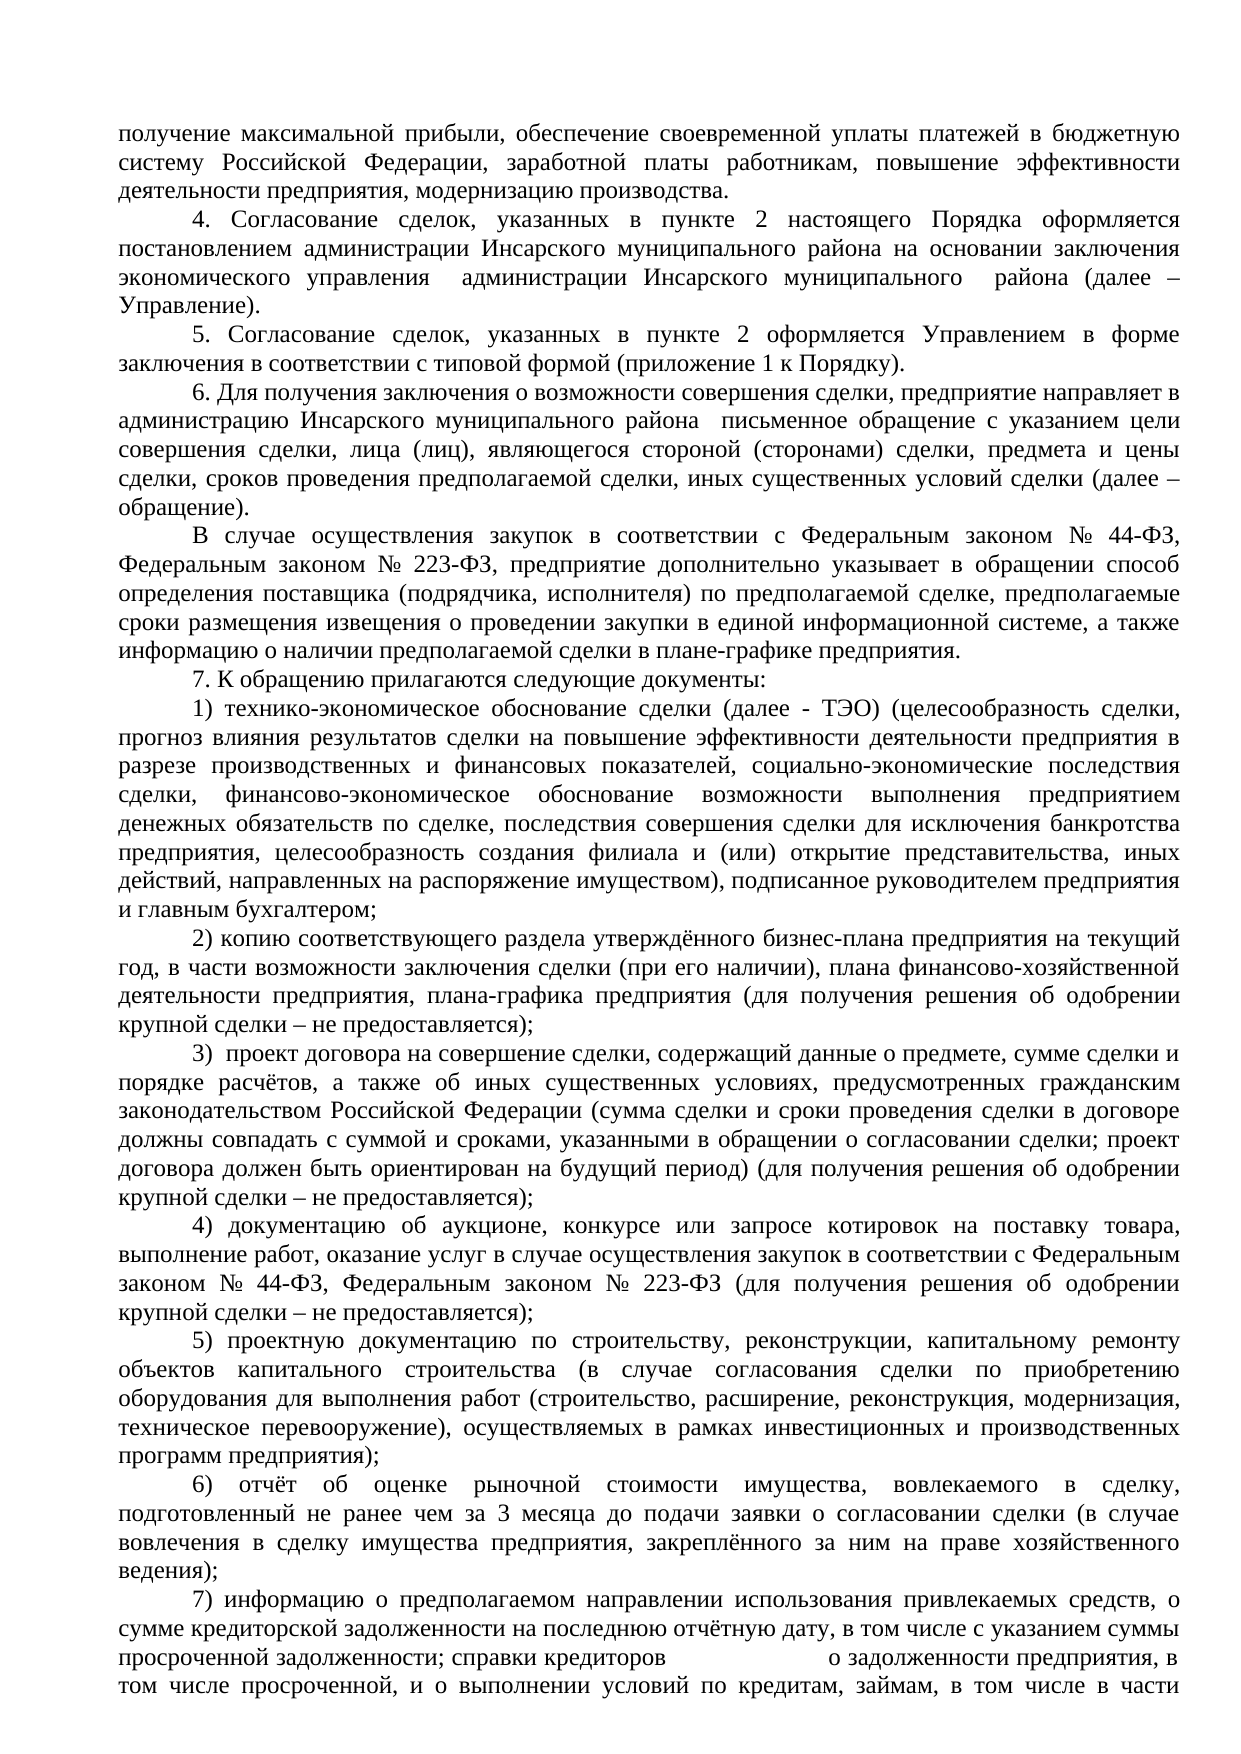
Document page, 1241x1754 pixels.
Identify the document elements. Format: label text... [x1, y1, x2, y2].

text 1) технико-экономическое обоснование сделки (далее - ТЭО) (целесообразность сделки, прогноз влияния результатов сделки на повышение эффективности деятельности предприятия в разрезе производственных и финансовых показателей, социально-экономические последствия сделки, финансово-экономическое обоснование возможности выполнения предприятием денежных обязательств по сделке, последствия совершения сделки для исключения банкротства предприятия, целесообразность создания филиала и (или) открытие представительства, иных действий, направленных на распоряжение имуществом), подписанное руководителем предприятия и главным бухгалтером; [118, 693, 1181, 923]
text В случае осуществления закупок в соответствии с Федеральным законом № 44-ФЗ, Федеральным законом № 223-ФЗ, предприятие дополнительно указывает в обращении способ определения поставщика (подрядчика, исполнителя) по предполагаемой сделке, предполагаемые сроки размещения извещения о проведении закупки в единой информационной системе, а также информацию о наличии предполагаемой сделки в плане-графике предприятия. [118, 521, 1181, 664]
text 5) проектную документацию по строительству, реконструкции, капитальному ремонту объектов капитального строительства (в случае согласования сделки по приобретению оборудования для выполнения работ (строительство, расширение, реконструкция, модернизация, техническое перевооружение), осуществляемых в рамках инвестиционных и производственных программ предприятия); [118, 1326, 1181, 1469]
text 4) документацию об аукционе, конкурсе или запросе котировок на поставку товара, выполнение работ, оказание услуг в случае осуществления закупок в соответствии с Федеральным законом № 44-ФЗ, Федеральным законом № 223-ФЗ (для получения решения об одобрении крупной сделки – не предоставляется); [118, 1211, 1181, 1326]
text 3) проект договора на совершение сделки, содержащий данные о предмете, сумме сделки и порядке расчётов, а также об иных существенных условиях, предусмотренных гражданским законодательством Российской Федерации (сумма сделки и сроки проведения сделки в договоре должны совпадать с суммой и сроками, указанными в обращении о согласовании сделки; проект договора должен быть ориентирован на будущий период) (для получения решения об одобрении крупной сделки – не предоставляется); [118, 1038, 1181, 1211]
text 6. Для получения заключения о возможности совершения сделки, предприятие направляет в администрацию Инсарского муниципального района письменное обращение с указанием цели совершения сделки, лица (лиц), являющегося стороной (сторонами) сделки, предмета и цены сделки, сроков проведения предполагаемой сделки, иных существенных условий сделки (далее – обращение). [118, 377, 1181, 521]
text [118, 118, 1181, 204]
text 6) отчёт об оценке рыночной стоимости имущества, вовлекаемого в сделку, подготовленный не ранее чем за 3 месяца до подачи заявки о согласовании сделки (в случае вовлечения в сделку имущества предприятия, закреплённого за ним на праве хозяйственного ведения); [118, 1469, 1181, 1584]
text 7. К обращению прилагаются следующие документы: [118, 664, 1181, 693]
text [118, 1584, 1181, 1699]
text 5. Согласование сделок, указанных в пункте 2 оформляется Управлением в форме заключения в соответствии с типовой формой (приложение 1 к Порядку). [118, 319, 1181, 377]
text 4. Согласование сделок, указанных в пункте 2 настоящего Порядка оформляется постановлением администрации Инсарского муниципального района на основании заключения экономического управления администрации Инсарского муниципального района (далее – Управление). [118, 204, 1181, 319]
text 2) копию соответствующего раздела утверждённого бизнес-плана предприятия на текущий год, в части возможности заключения сделки (при его наличии), плана финансово-хозяйственной деятельности предприятия, плана-графика предприятия (для получения решения об одобрении крупной сделки – не предоставляется); [118, 923, 1181, 1038]
